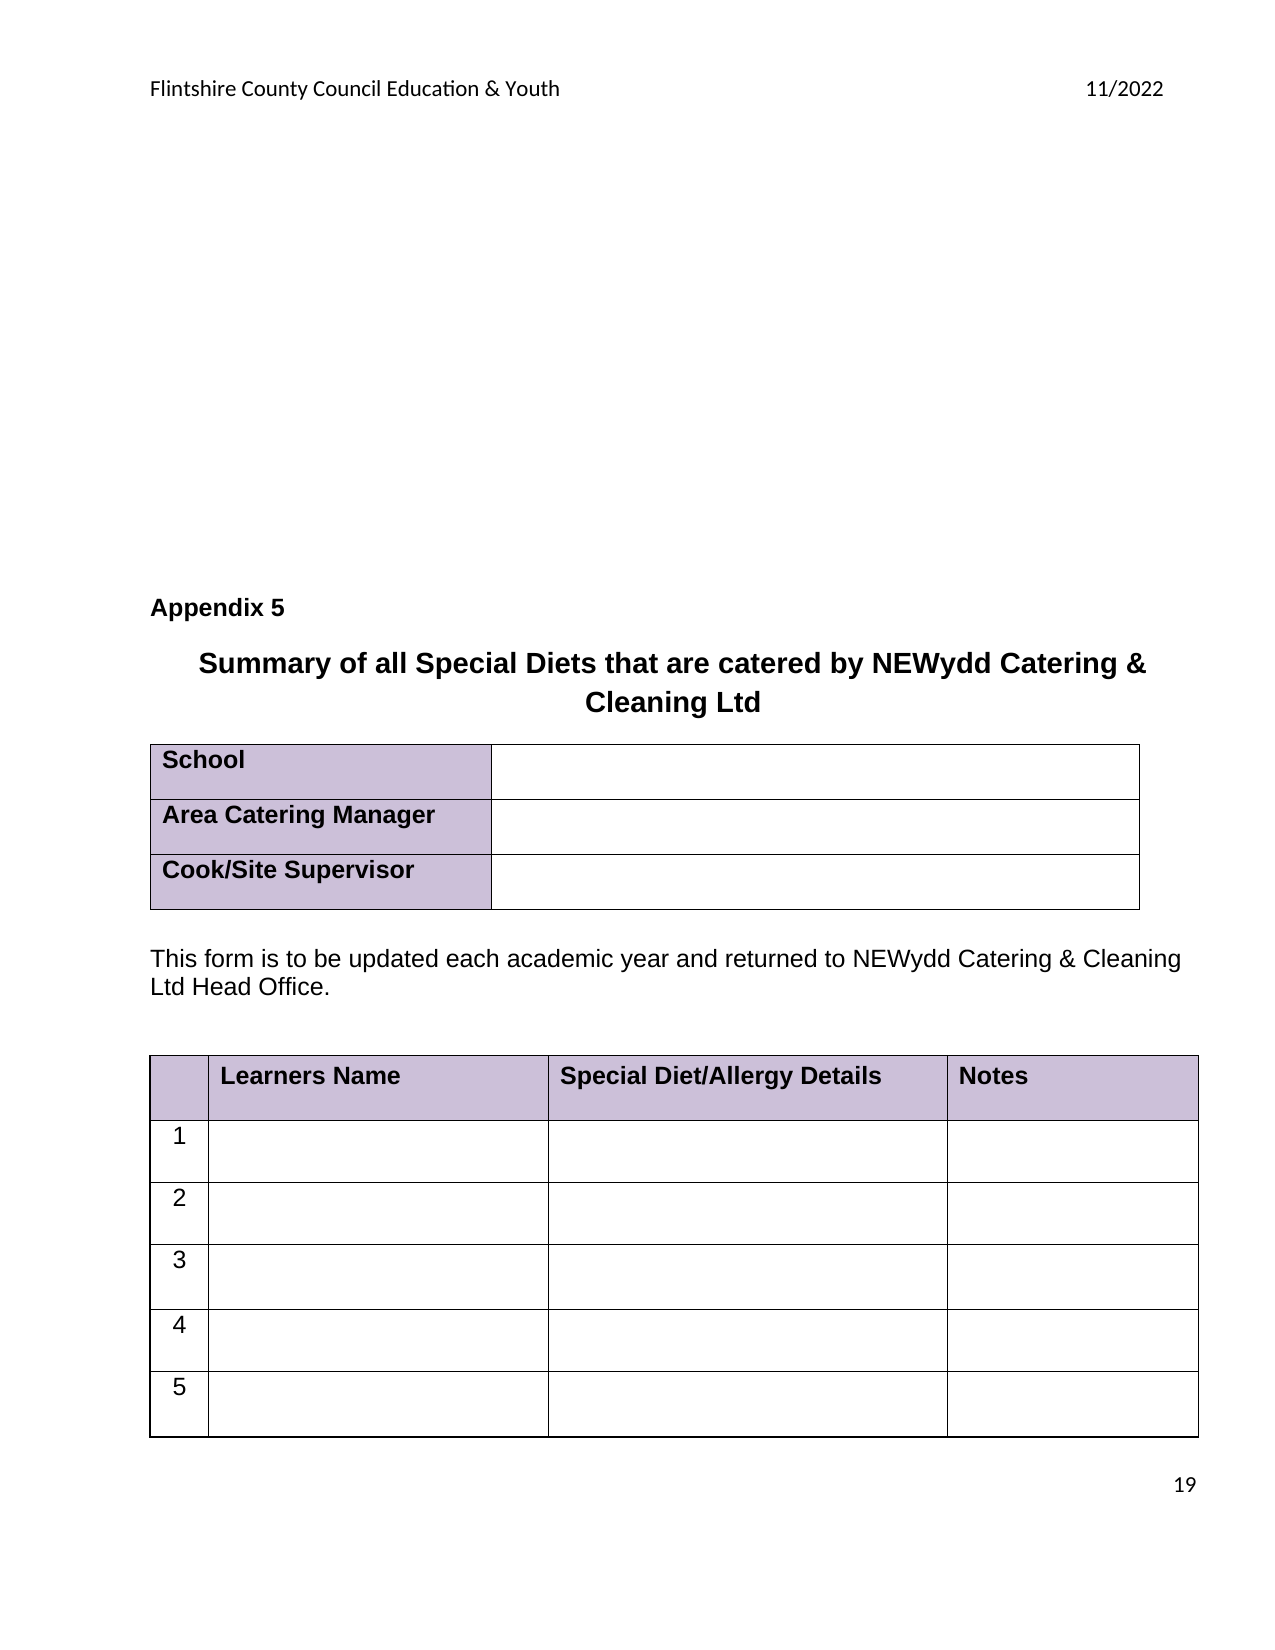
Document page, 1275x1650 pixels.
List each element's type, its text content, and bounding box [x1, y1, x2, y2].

table_cell [209, 1121, 548, 1182]
table_cell 5 [151, 1372, 208, 1436]
table_cell [492, 855, 1139, 909]
table_cell 3 [151, 1245, 208, 1309]
table_cell [948, 1183, 1198, 1244]
table_header Special Diet/Allergy Details [549, 1056, 947, 1120]
table_cell [492, 800, 1139, 854]
text Summary of all Special Diets that are catered by NEWydd Catering & Cleaning Ltd [150, 646, 1196, 718]
table_cell [948, 1372, 1198, 1436]
text Appendix 5 [150, 592, 1196, 621]
table_cell [549, 1310, 947, 1371]
text This form is to be updated each academic year and returned to NEWydd Catering & Cleaning Ltd Head Office. [150, 943, 1196, 1001]
table_header Learners Name [209, 1056, 548, 1120]
table_cell [209, 1372, 548, 1436]
table_header Notes [948, 1056, 1198, 1120]
table_header [492, 745, 1139, 799]
table_cell [209, 1183, 548, 1244]
table_cell [549, 1372, 947, 1436]
table_cell [948, 1121, 1198, 1182]
table_cell 1 [151, 1121, 208, 1182]
table_cell Cook/Site Supervisor [151, 855, 491, 909]
table_header [151, 1056, 208, 1120]
table_cell [209, 1310, 548, 1371]
table_cell [549, 1121, 947, 1182]
table_cell [948, 1310, 1198, 1371]
table_cell 4 [151, 1310, 208, 1371]
table_header School [151, 745, 491, 799]
table_cell Area Catering Manager [151, 800, 491, 854]
table_cell 2 [151, 1183, 208, 1244]
table_cell [948, 1245, 1198, 1309]
table_cell [209, 1245, 548, 1309]
table_cell [549, 1183, 947, 1244]
table_cell [549, 1245, 947, 1309]
